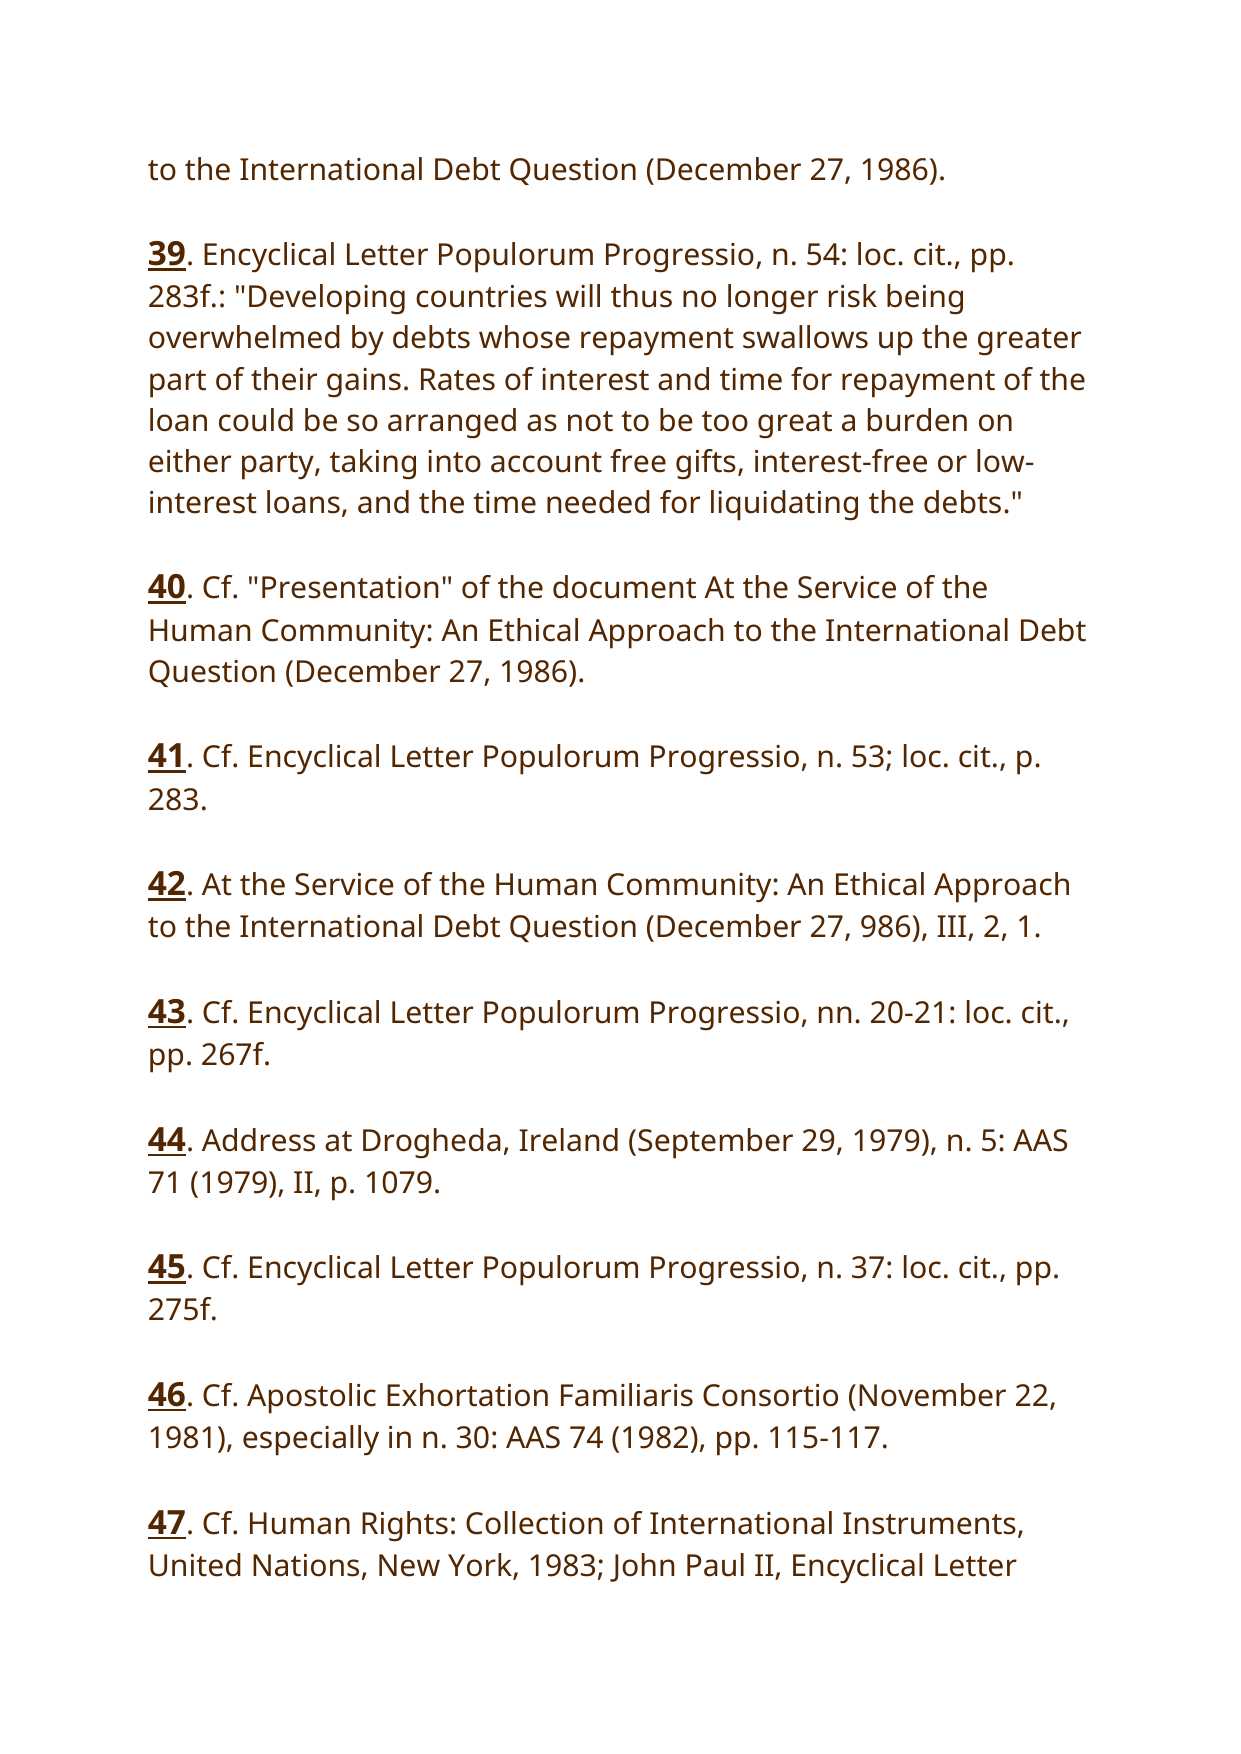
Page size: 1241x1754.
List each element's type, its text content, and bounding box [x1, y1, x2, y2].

text 44. Address at Drogheda, Ireland (September 29, 1979), n. 5: AAS 71 (1979), II, p. 1079. [148, 1115, 1093, 1202]
text 45. Cf. Encyclical Letter Populorum Progressio, n. 37: loc. cit., pp. 275f. [148, 1243, 1093, 1329]
text 43. Cf. Encyclical Letter Populorum Progressio, nn. 20-21: loc. cit., pp. 267f. [148, 988, 1093, 1074]
text 39. Encyclical Letter Populorum Progressio, n. 54: loc. cit., pp. 283f.: "Developing countries will thus no longer risk being overwhelmed by debts whose repayment swallows up the greater part of their gains. Rates of interest and time for repayment of the loan could be so arranged as not to be too great a burden on either party, taking into account free gifts, interest-free or low-interest loans, and the time needed for liquidating the debts." [148, 230, 1093, 522]
text 41. Cf. Encyclical Letter Populorum Progressio, n. 53; loc. cit., p. 283. [148, 732, 1093, 819]
text 40. Cf. "Presentation" of the document At the Service of the Human Community: An Ethical Approach to the International Debt Question (December 27, 1986). [148, 563, 1093, 691]
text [148, 1498, 1093, 1585]
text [148, 148, 1093, 189]
text 46. Cf. Apostolic Exhortation Familiaris Consortio (November 22, 1981), especially in n. 30: AAS 74 (1982), pp. 115-117. [148, 1371, 1093, 1457]
text 42. At the Service of the Human Community: An Ethical Approach to the International Debt Question (December 27, 986), III, 2, 1. [148, 860, 1093, 946]
